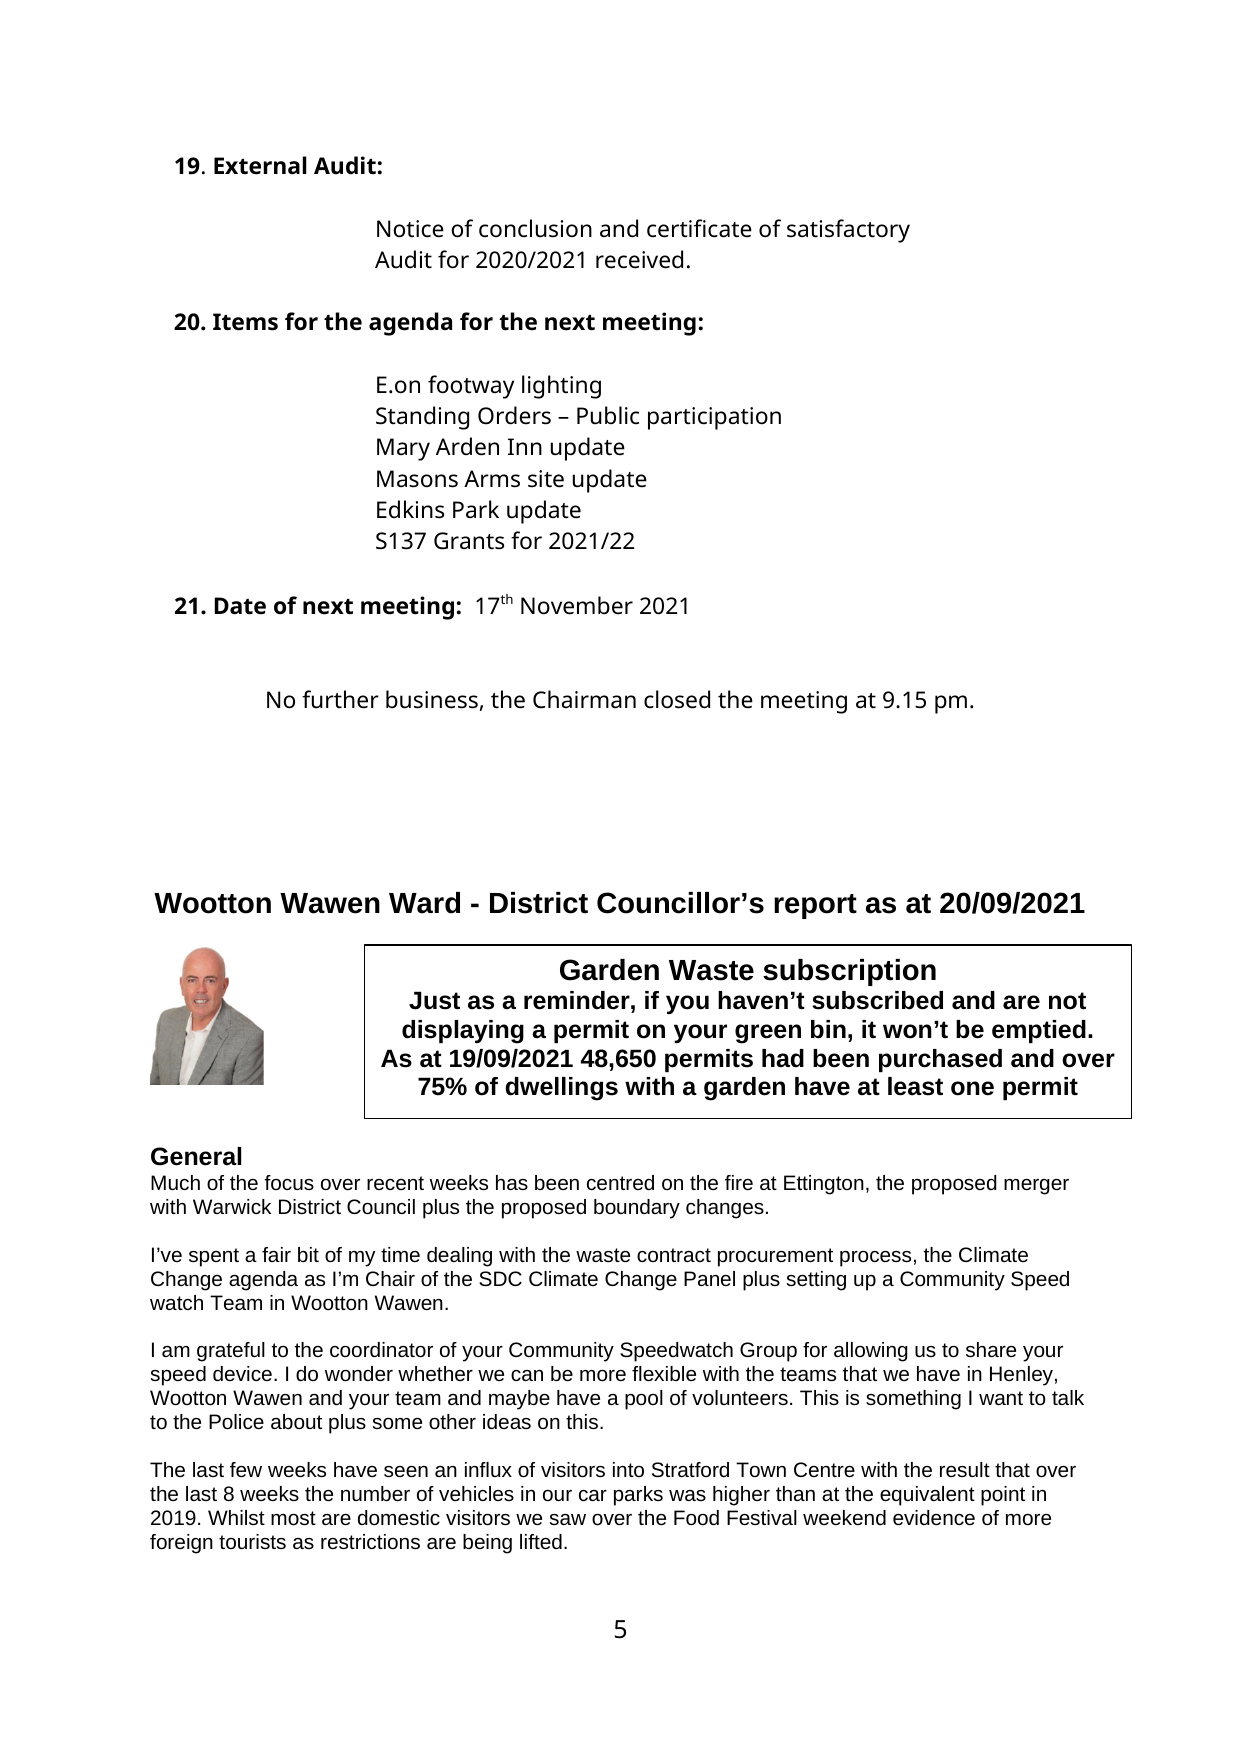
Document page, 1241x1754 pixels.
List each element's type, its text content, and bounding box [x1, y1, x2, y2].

text S137 Grants for 2021/22 [150, 525, 1090, 556]
text I am grateful to the coordinator of your Community Speedwatch Group for allowing us to share your speed device. I do wonder whether we can be more flexible with the teams that we have in Henley, Wootton Wawen and your team and maybe have a pool of volunteers. This is something I want to talk to the Police about plus some other ideas on this. [150, 1338, 1090, 1434]
text The last few weeks have seen an influx of visitors into Stratford Town Centre with the result that over the last 8 weeks the number of vehicles in our car parks was higher than at the equivalent point in 2019. Whilst most are domestic visitors we saw over the Food Festival weekend evidence of more foreign tourists as restrictions are being lifted. [150, 1458, 1090, 1554]
text No further business, the Chairman closed the meeting at 9.15 pm. [150, 684, 1090, 715]
text Wootton Wawen Ward - District Councillor’s report as at 20/09/2021 [150, 886, 1090, 919]
text E.on footway lighting [150, 369, 1090, 400]
text Standing Orders – Public participation [150, 400, 1090, 431]
text Much of the focus over recent weeks has been centred on the fire at Ettington, the proposed merger with Warwick District Council plus the proposed boundary changes. [150, 1171, 1090, 1218]
text General [150, 1142, 1090, 1171]
text Mary Arden Inn update [150, 431, 1090, 462]
text 19. External Audit: [150, 150, 1090, 181]
text 20. Items for the agenda for the next meeting: [150, 306, 1090, 337]
text Notice of conclusion and certificate of satisfactory Audit for 2020/2021 received. [150, 212, 1090, 275]
text I’ve spent a fair bit of my time dealing with the waste contract procurement process, the Climate Change agenda as I’m Chair of the SDC Climate Change Panel plus setting up a Community Speed watch Team in Wootton Wawen. [150, 1242, 1090, 1314]
text 21. Date of next meeting: 17th November 2021 [150, 590, 1090, 622]
picture [150, 919, 264, 1085]
text Masons Arms site update [150, 462, 1090, 494]
text Edkins Park update [150, 494, 1090, 525]
